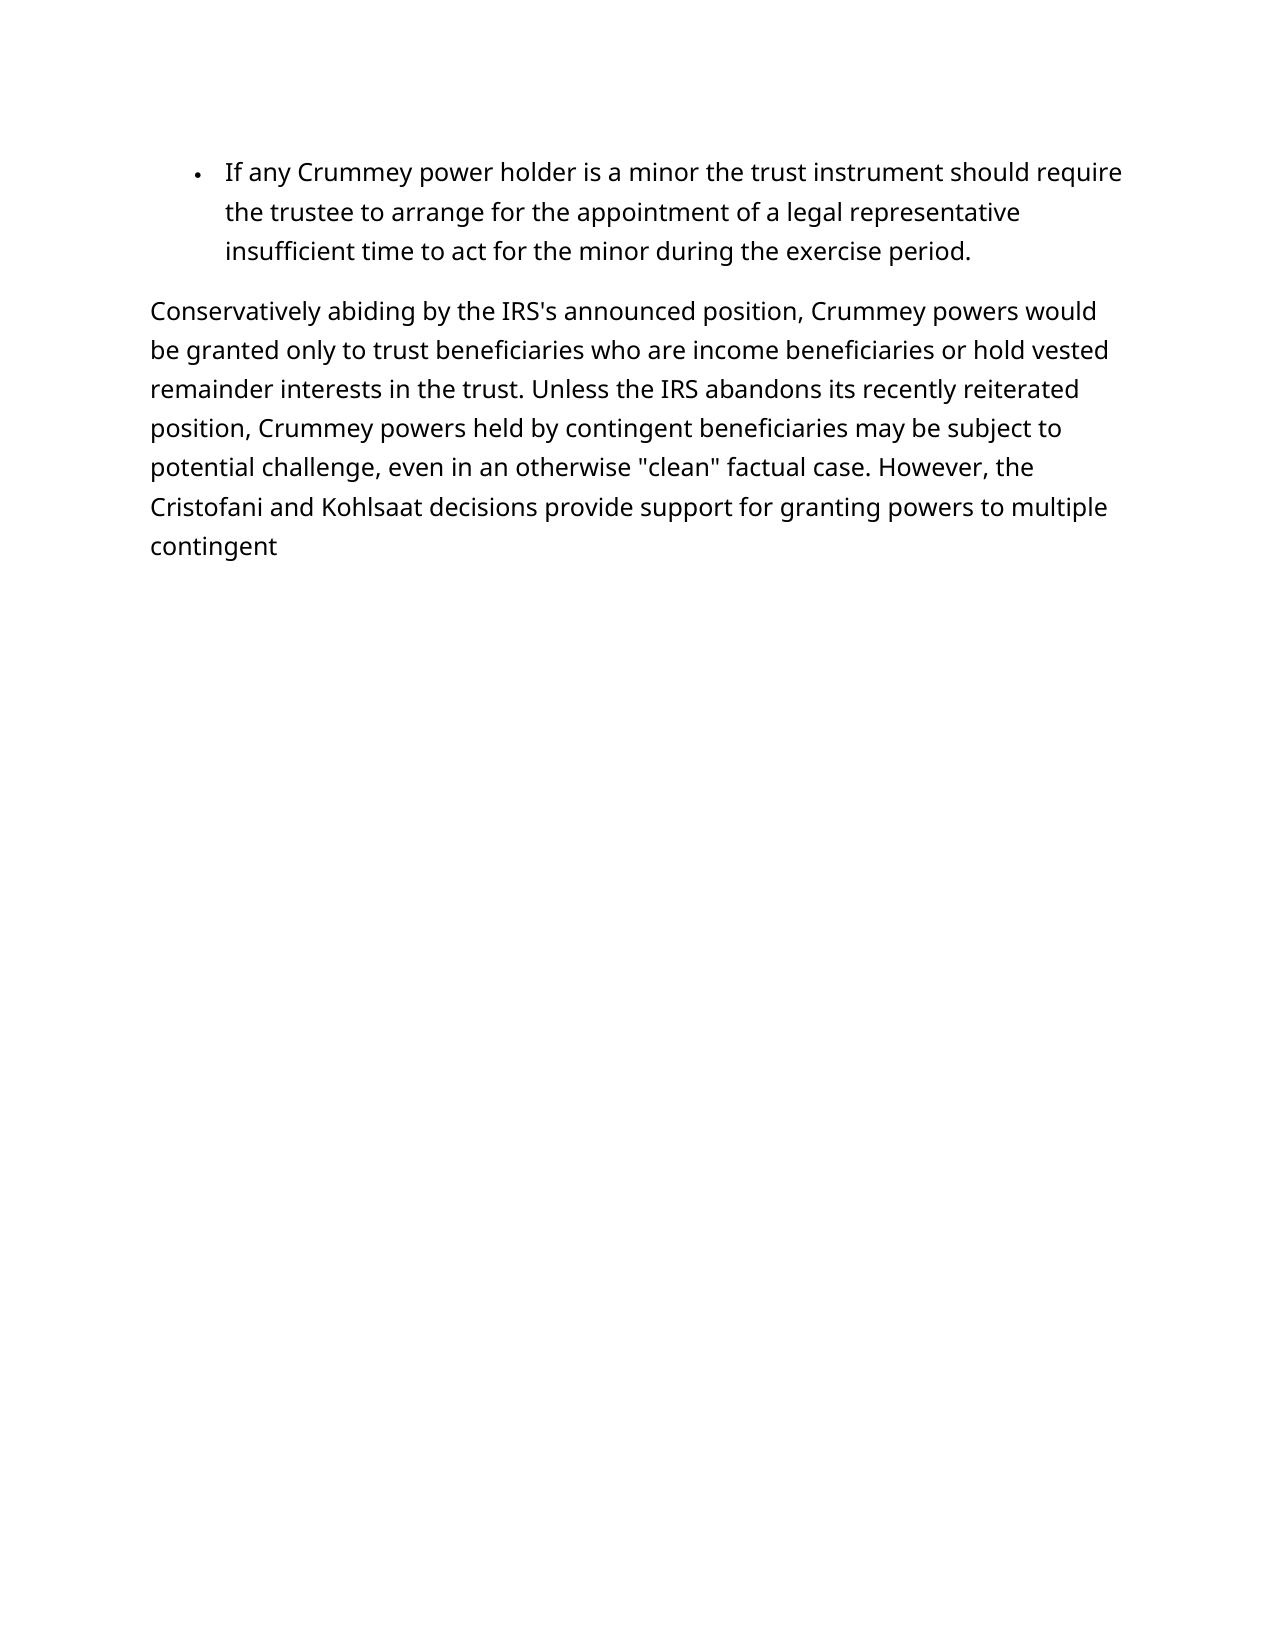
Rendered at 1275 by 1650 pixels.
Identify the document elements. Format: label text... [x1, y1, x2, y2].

text Conservatively abiding by the IRS's announced position, Crummey powers would be granted only to trust beneficiaries who are income beneficiaries or hold vested remainder interests in the trust. Unless the IRS abandons its recently reiterated position, Crummey powers held by contingent beneficiaries may be subject to potential challenge, even in an otherwise "clean" factual case. However, the Cristofani and Kohlsaat decisions provide support for granting powers to multiple contingent [150, 293, 1125, 562]
list If any Crummey power holder is a minor the trust instrument should require the trustee to arrange for the appointment of a legal representative insufficient time to act for the minor during the exercise period. [195, 155, 1125, 267]
